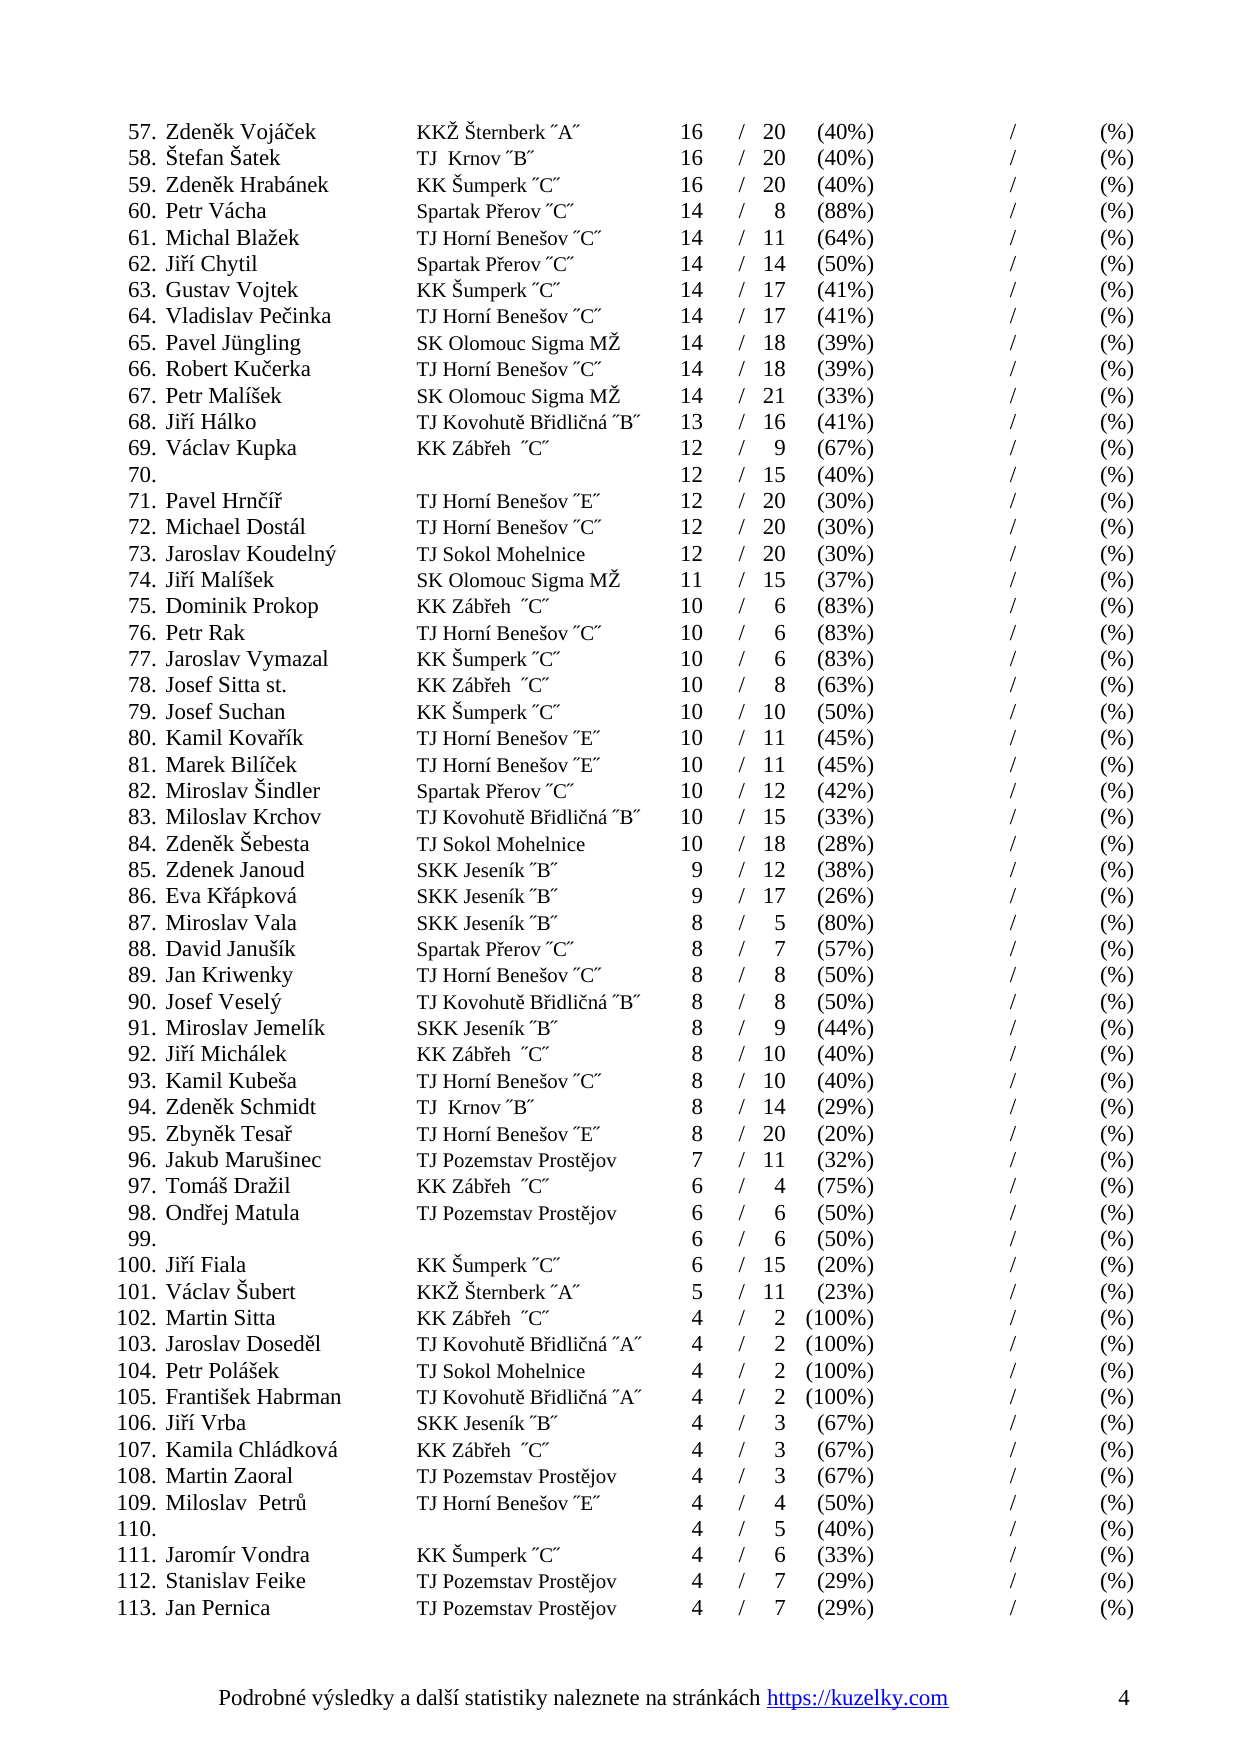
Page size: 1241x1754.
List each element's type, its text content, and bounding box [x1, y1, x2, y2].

text 73. Jaroslav Koudelný TJ Sokol Mohelnice 12 / 20 (30%) / (%) [106, 540, 1134, 566]
text 59. Zdeněk Hrabánek KK Šumperk ˝C˝ 16 / 20 (40%) / (%) [106, 171, 1134, 197]
text 71. Pavel Hrnčíř TJ Horní Benešov ˝E˝ 12 / 20 (30%) / (%) [106, 487, 1134, 513]
text 68. Jiří Hálko TJ Kovohutě Břidličná ˝B˝ 13 / 16 (41%) / (%) [106, 408, 1134, 434]
text 80. Kamil Kovařík TJ Horní Benešov ˝E˝ 10 / 11 (45%) / (%) [106, 724, 1134, 751]
text 108. Martin Zaoral TJ Pozemstav Prostějov 4 / 3 (67%) / (%) [106, 1462, 1134, 1488]
text 111. Jaromír Vondra KK Šumperk ˝C˝ 4 / 6 (33%) / (%) [106, 1541, 1134, 1568]
text 87. Miroslav Vala SKK Jeseník ˝B˝ 8 / 5 (80%) / (%) [106, 909, 1134, 935]
text 98. Ondřej Matula TJ Pozemstav Prostějov 6 / 6 (50%) / (%) [106, 1199, 1134, 1225]
text 100. Jiří Fiala KK Šumperk ˝C˝ 6 / 15 (20%) / (%) [106, 1251, 1134, 1278]
text 58. Štefan Šatek TJ Krnov ˝B˝ 16 / 20 (40%) / (%) [106, 144, 1134, 171]
text 106. Jiří Vrba SKK Jeseník ˝B˝ 4 / 3 (67%) / (%) [106, 1409, 1134, 1436]
text 70. 12 / 15 (40%) / (%) [106, 461, 1134, 487]
text 75. Dominik Prokop KK Zábřeh ˝C˝ 10 / 6 (83%) / (%) [106, 592, 1134, 619]
text 83. Miloslav Krchov TJ Kovohutě Břidličná ˝B˝ 10 / 15 (33%) / (%) [106, 803, 1134, 830]
text 86. Eva Křápková SKK Jeseník ˝B˝ 9 / 17 (26%) / (%) [106, 882, 1134, 909]
text 95. Zbyněk Tesař TJ Horní Benešov ˝E˝ 8 / 20 (20%) / (%) [106, 1119, 1134, 1146]
text 104. Petr Polášek TJ Sokol Mohelnice 4 / 2 (100%) / (%) [106, 1357, 1134, 1383]
text 90. Josef Veselý TJ Kovohutě Břidličná ˝B˝ 8 / 8 (50%) / (%) [106, 988, 1134, 1014]
text 82. Miroslav Šindler Spartak Přerov ˝C˝ 10 / 12 (42%) / (%) [106, 777, 1134, 803]
text 93. Kamil Kubeša TJ Horní Benešov ˝C˝ 8 / 10 (40%) / (%) [106, 1067, 1134, 1093]
text 72. Michael Dostál TJ Horní Benešov ˝C˝ 12 / 20 (30%) / (%) [106, 513, 1134, 540]
text 92. Jiří Michálek KK Zábřeh ˝C˝ 8 / 10 (40%) / (%) [106, 1041, 1134, 1067]
text 78. Josef Sitta st. KK Zábřeh ˝C˝ 10 / 8 (63%) / (%) [106, 672, 1134, 698]
text 60. Petr Vácha Spartak Přerov ˝C˝ 14 / 8 (88%) / (%) [106, 197, 1134, 223]
text 79. Josef Suchan KK Šumperk ˝C˝ 10 / 10 (50%) / (%) [106, 698, 1134, 724]
text 105. František Habrman TJ Kovohutě Břidličná ˝A˝ 4 / 2 (100%) / (%) [106, 1383, 1134, 1409]
text 96. Jakub Marušinec TJ Pozemstav Prostějov 7 / 11 (32%) / (%) [106, 1146, 1134, 1172]
text 84. Zdeněk Šebesta TJ Sokol Mohelnice 10 / 18 (28%) / (%) [106, 830, 1134, 856]
text 62. Jiří Chytil Spartak Přerov ˝C˝ 14 / 14 (50%) / (%) [106, 250, 1134, 276]
text 112. Stanislav Feike TJ Pozemstav Prostějov 4 / 7 (29%) / (%) [106, 1568, 1134, 1594]
text 65. Pavel Jüngling SK Olomouc Sigma MŽ 14 / 18 (39%) / (%) [106, 329, 1134, 355]
text 64. Vladislav Pečinka TJ Horní Benešov ˝C˝ 14 / 17 (41%) / (%) [106, 303, 1134, 329]
text 85. Zdenek Janoud SKK Jeseník ˝B˝ 9 / 12 (38%) / (%) [106, 856, 1134, 882]
text 99. 6 / 6 (50%) / (%) [106, 1225, 1134, 1251]
text 81. Marek Bilíček TJ Horní Benešov ˝E˝ 10 / 11 (45%) / (%) [106, 751, 1134, 777]
text 63. Gustav Vojtek KK Šumperk ˝C˝ 14 / 17 (41%) / (%) [106, 276, 1134, 303]
text 76. Petr Rak TJ Horní Benešov ˝C˝ 10 / 6 (83%) / (%) [106, 619, 1134, 645]
text 91. Miroslav Jemelík SKK Jeseník ˝B˝ 8 / 9 (44%) / (%) [106, 1014, 1134, 1041]
text 61. Michal Blažek TJ Horní Benešov ˝C˝ 14 / 11 (64%) / (%) [106, 223, 1134, 250]
text 107. Kamila Chládková KK Zábřeh ˝C˝ 4 / 3 (67%) / (%) [106, 1436, 1134, 1462]
text 89. Jan Kriwenky TJ Horní Benešov ˝C˝ 8 / 8 (50%) / (%) [106, 961, 1134, 988]
text 101. Václav Šubert KKŽ Šternberk ˝A˝ 5 / 11 (23%) / (%) [106, 1278, 1134, 1304]
text 57. Zdeněk Vojáček KKŽ Šternberk ˝A˝ 16 / 20 (40%) / (%) [106, 118, 1134, 144]
text 113. Jan Pernica TJ Pozemstav Prostějov 4 / 7 (29%) / (%) [106, 1594, 1134, 1620]
text 97. Tomáš Dražil KK Zábřeh ˝C˝ 6 / 4 (75%) / (%) [106, 1172, 1134, 1199]
text 66. Robert Kučerka TJ Horní Benešov ˝C˝ 14 / 18 (39%) / (%) [106, 355, 1134, 382]
text 103. Jaroslav Doseděl TJ Kovohutě Břidličná ˝A˝ 4 / 2 (100%) / (%) [106, 1330, 1134, 1357]
text 109. Miloslav Petrů TJ Horní Benešov ˝E˝ 4 / 4 (50%) / (%) [106, 1488, 1134, 1515]
text 77. Jaroslav Vymazal KK Šumperk ˝C˝ 10 / 6 (83%) / (%) [106, 645, 1134, 672]
text 69. Václav Kupka KK Zábřeh ˝C˝ 12 / 9 (67%) / (%) [106, 434, 1134, 461]
text 110. 4 / 5 (40%) / (%) [106, 1515, 1134, 1541]
text 74. Jiří Malíšek SK Olomouc Sigma MŽ 11 / 15 (37%) / (%) [106, 566, 1134, 592]
text 102. Martin Sitta KK Zábřeh ˝C˝ 4 / 2 (100%) / (%) [106, 1304, 1134, 1330]
text 67. Petr Malíšek SK Olomouc Sigma MŽ 14 / 21 (33%) / (%) [106, 382, 1134, 408]
text 88. David Janušík Spartak Přerov ˝C˝ 8 / 7 (57%) / (%) [106, 935, 1134, 961]
text 94. Zdeněk Schmidt TJ Krnov ˝B˝ 8 / 14 (29%) / (%) [106, 1093, 1134, 1119]
